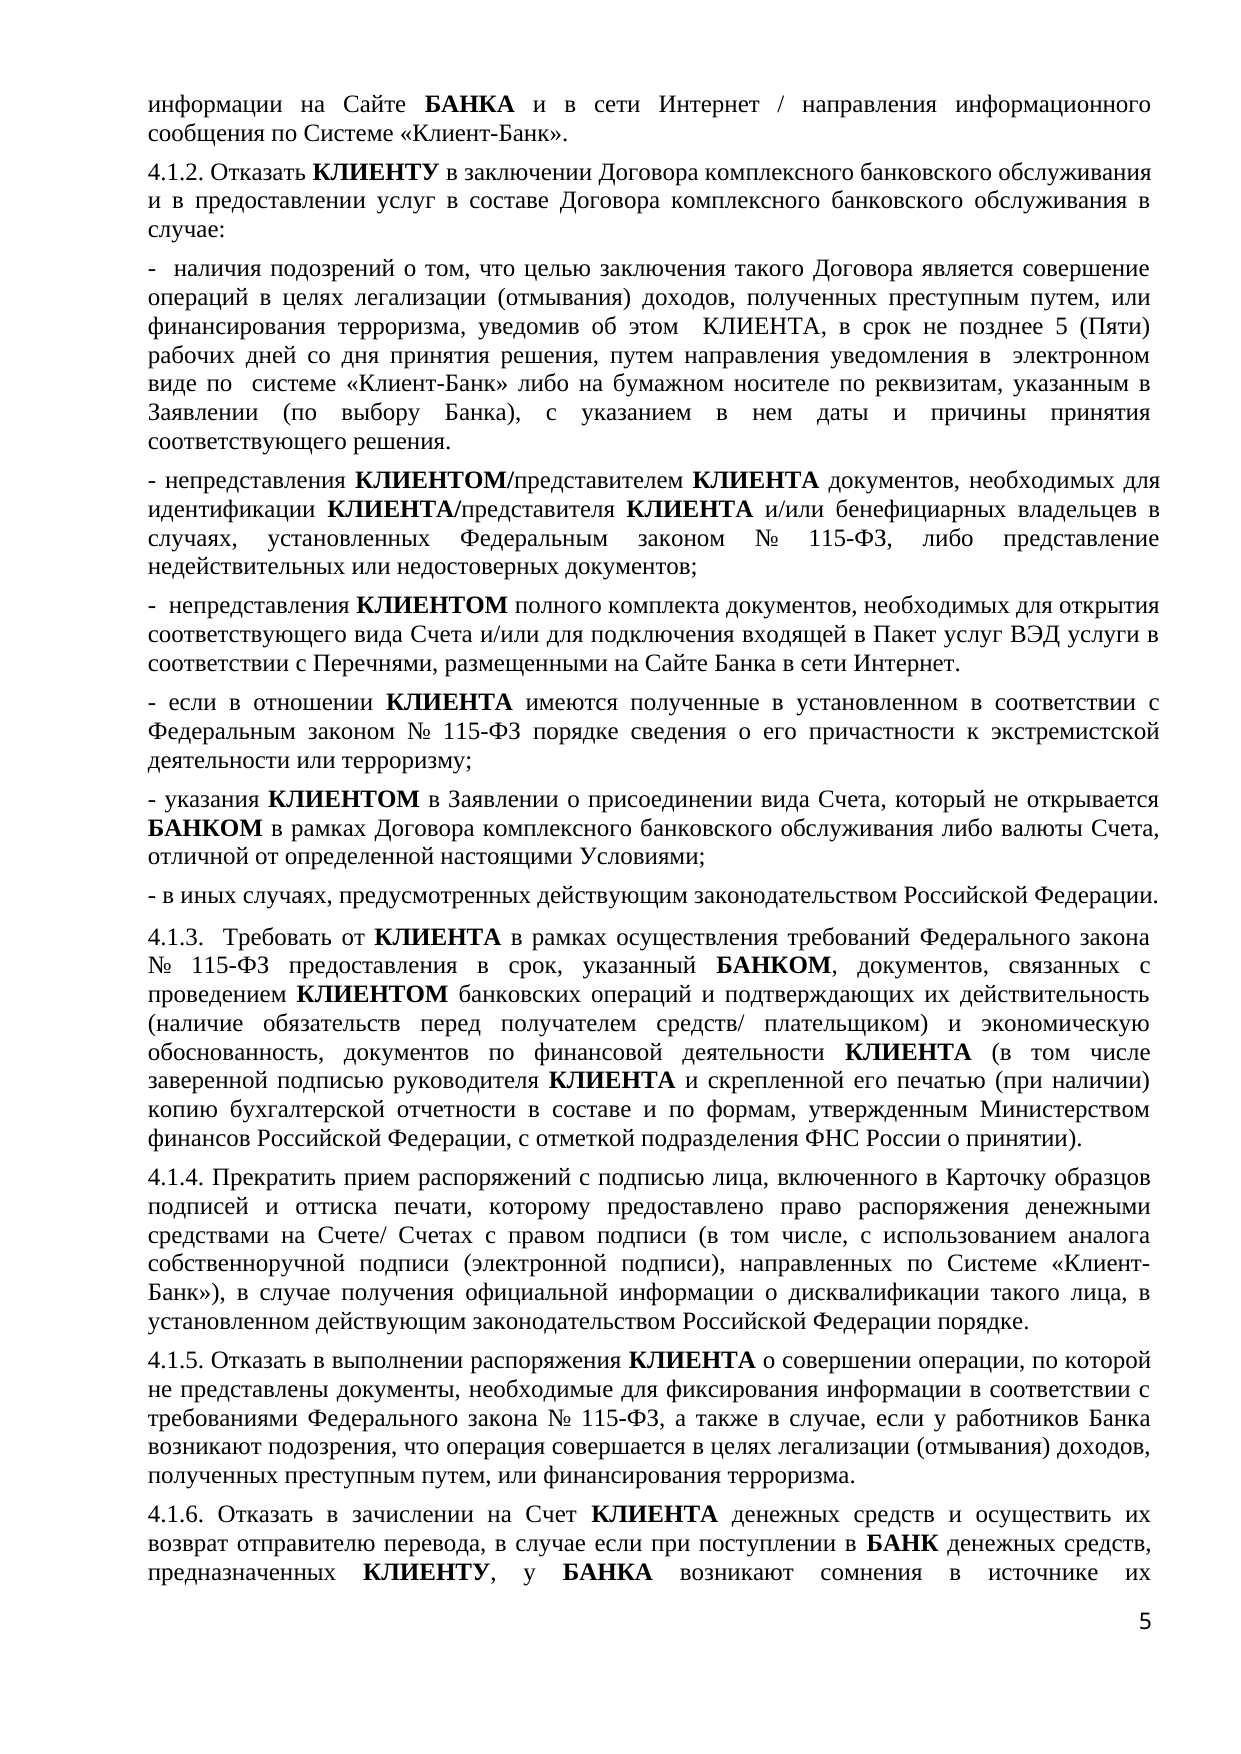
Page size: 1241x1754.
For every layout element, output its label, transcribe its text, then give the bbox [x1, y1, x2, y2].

text 4.1.4. Прекратить прием распоряжений с подписью лица, включенного в Карточку образцов подписей и оттиска печати, которому предоставлено право распоряжения денежными средствами на Счете/ Счетах с правом подписи (в том числе, с использованием аналога собственноручной подписи (электронной подписи), направленных по Системе «Клиент-Банк»), в случае получения официальной информации о дисквалификации такого лица, в установленном действующим законодательством Российской Федерации порядке. [148, 1162, 1152, 1335]
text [148, 1499, 1152, 1586]
text - непредставления КЛИЕНТОМ/представителем КЛИЕНТА документов, необходимых для идентификации КЛИЕНТА/представителя КЛИЕНТА и/или бенефициарных владельцев в случаях, установленных Федеральным законом № 115-ФЗ, либо представление недействительных или недостоверных документов; [148, 465, 1160, 580]
text - в иных случаях, предусмотренных действующим законодательством Российской Федерации. [148, 881, 1160, 909]
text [148, 89, 1152, 146]
text 4.1.3. Требовать от КЛИЕНТА в рамках осуществления требований Федерального закона № 115-ФЗ предоставления в срок, указанный БАНКОМ, документов, связанных с проведением КЛИЕНТОМ банковских операций и подтверждающих их действительность (наличие обязательств перед получателем средств/ плательщиком) и экономическую обоснованность, документов по финансовой деятельности КЛИЕНТА (в том числе заверенной подписью руководителя КЛИЕНТА и скрепленной его печатью (при наличии) копию бухгалтерской отчетности в составе и по формам, утвержденным Министерством финансов Российской Федерации, с отметкой подразделения ФНС России о принятии). [148, 922, 1150, 1152]
text - если в отношении КЛИЕНТА имеются полученные в установленном в соответствии с Федеральным законом № 115-ФЗ порядке сведения о его причастности к экстремистской деятельности или терроризму; [148, 687, 1160, 773]
text 4.1.2. Отказать КЛИЕНТУ в заключении Договора комплексного банковского обслуживания и в предоставлении услуг в составе Договора комплексного банковского обслуживания в случае: [148, 157, 1152, 243]
text - указания КЛИЕНТОМ в Заявлении о присоединении вида Счета, который не открывается БАНКОМ в рамках Договора комплексного банковского обслуживания либо валюты Счета, отличной от определенной настоящими Условиями; [148, 784, 1160, 870]
text 4.1.5. Отказать в выполнении распоряжения КЛИЕНТА о совершении операции, по которой не представлены документы, необходимые для фиксирования информации в соответствии с требованиями Федерального закона № 115-ФЗ, а также в случае, если у работников Банка возникают подозрения, что операция совершается в целях легализации (отмывания) доходов, полученных преступным путем, или финансирования терроризма. [148, 1345, 1152, 1489]
text - непредставления КЛИЕНТОМ полного комплекта документов, необходимых для открытия соответствующего вида Счета и/или для подключения входящей в Пакет услуг ВЭД услуги в соответствии с Перечнями, размещенными на Сайте Банка в сети Интернет. [148, 591, 1160, 677]
text - наличия подозрений о том, что целью заключения такого Договора является совершение операций в целях легализации (отмывания) доходов, полученных преступным путем, или финансирования терроризма, уведомив об этом КЛИЕНТА, в срок не позднее 5 (Пяти) рабочих дней со дня принятия решения, путем направления уведомления в электронном виде по системе «Клиент-Банк» либо на бумажном носителе по реквизитам, указанным в Заявлении (по выбору Банка), с указанием в нем даты и причины принятия соответствующего решения. [148, 253, 1152, 455]
